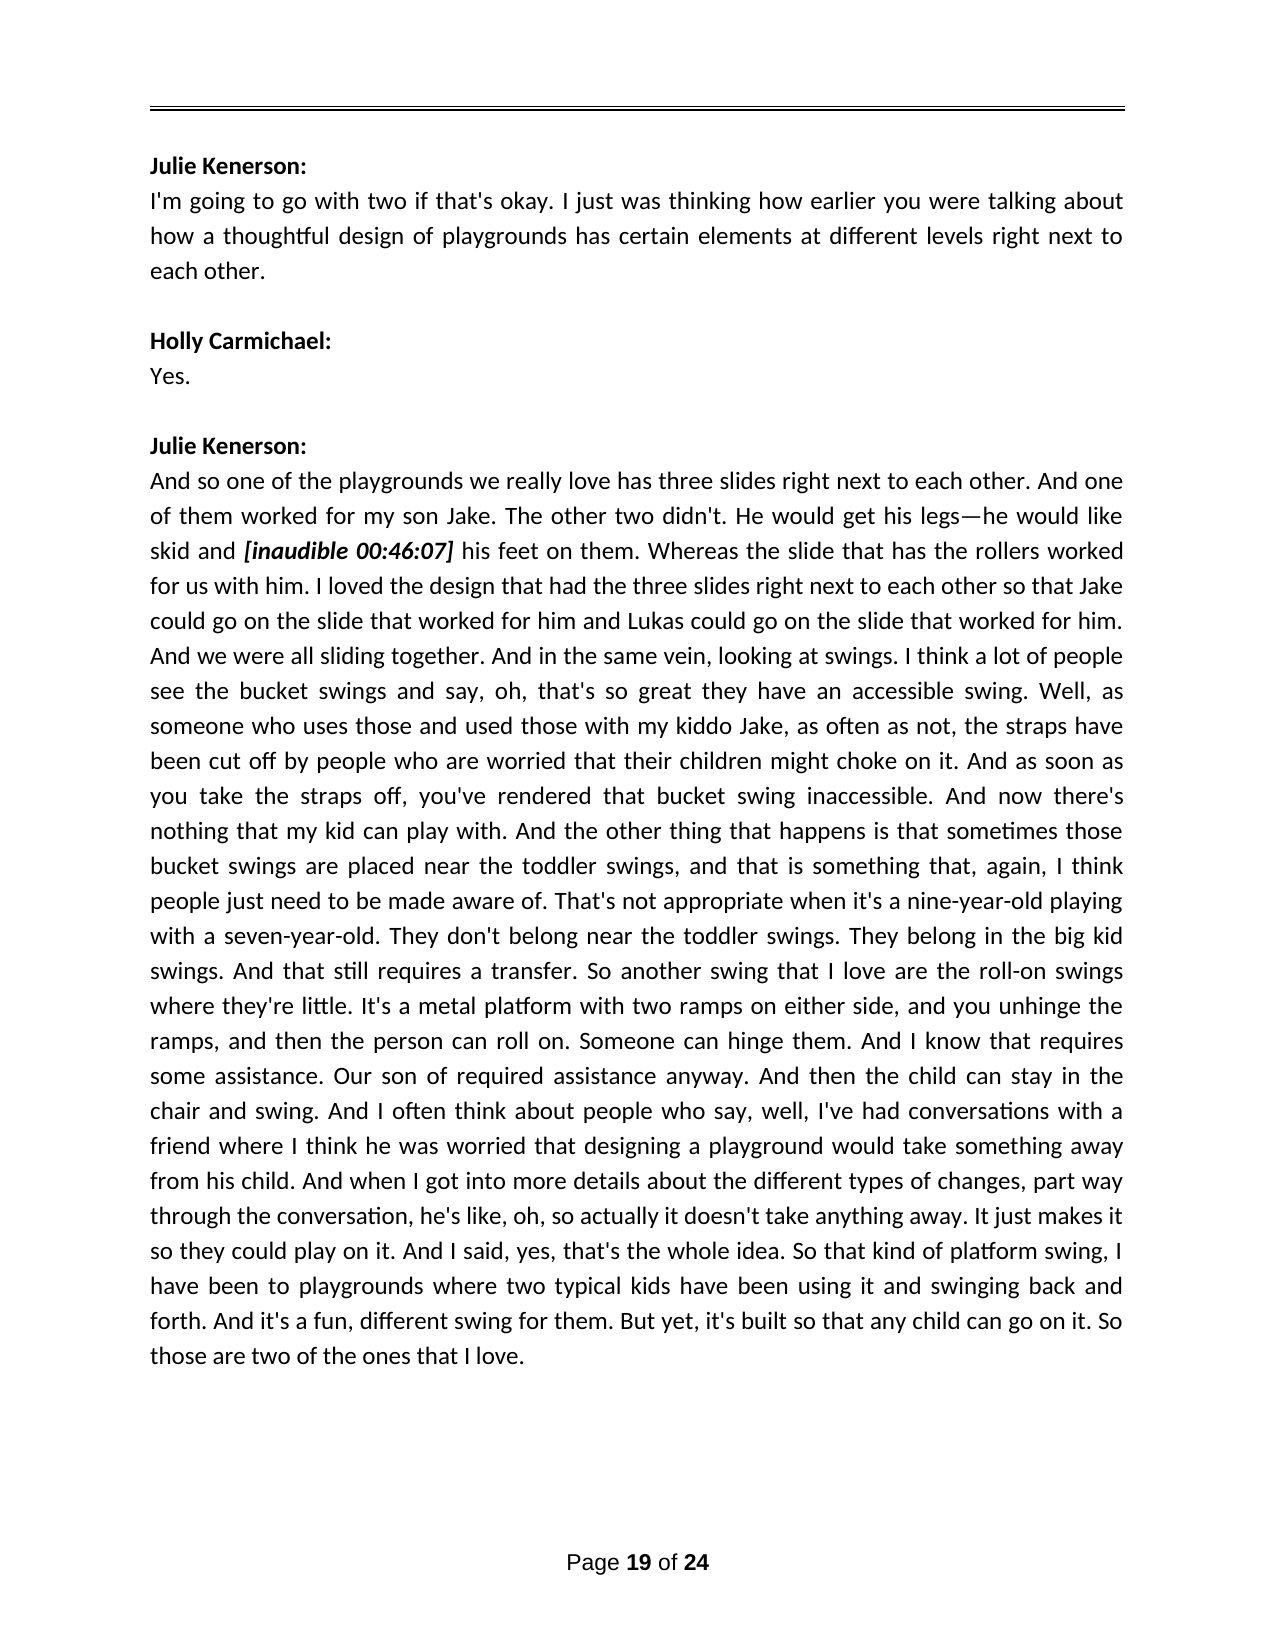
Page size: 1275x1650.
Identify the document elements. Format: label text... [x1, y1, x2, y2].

text And so one of the playgrounds we really love has three slides right next to each other. And one of them worked for my son Jake. The other two didn't. He would get his legs—he would like skid and [inaudible 00:46:07] his feet on them. Whereas the slide that has the rollers worked for us with him. I loved the design that had the three slides right next to each other so that Jake could go on the slide that worked for him and Lukas could go on the slide that worked for him. And we were all sliding together. And in the same vein, looking at swings. I think a lot of people see the bucket swings and say, oh, that's so great they have an accessible swing. Well, as someone who uses those and used those with my kiddo Jake, as often as not, the straps have been cut off by people who are worried that their children might choke on it. And as soon as you take the straps off, you've rendered that bucket swing inaccessible. And now there's nothing that my kid can play with. And the other thing that happens is that sometimes those bucket swings are placed near the toddler swings, and that is something that, again, I think people just need to be made aware of. That's not appropriate when it's a nine-year-old playing with a seven-year-old. They don't belong near the toddler swings. They belong in the big kid swings. And that still requires a transfer. So another swing that I love are the roll-on swings where they're little. It's a metal platform with two ramps on either side, and you unhinge the ramps, and then the person can roll on. Someone can hinge them. And I know that requires some assistance. Our son of required assistance anyway. And then the child can stay in the chair and swing. And I often think about people who say, well, I've had conversations with a friend where I think he was worried that designing a playground would take something away from his child. And when I got into more details about the different types of changes, part way through the conversation, he's like, oh, so actually it doesn't take anything away. It just makes it so they could play on it. And I said, yes, that's the whole idea. So that kind of platform swing, I have been to playgrounds where two typical kids have been using it and swinging back and forth. And it's a fun, different swing for them. But yet, it's built so that any child can go on it. So those are two of the ones that I love. [150, 465, 1125, 1371]
text Julie Kenerson: [150, 150, 1125, 181]
text I'm going to go with two if that's okay. I just was thinking how earlier you were talking about how a thoughtful design of playgrounds has certain elements at different levels right next to each other. [150, 185, 1125, 286]
text Julie Kenerson: [150, 430, 1125, 461]
text Holly Carmichael: [150, 325, 1125, 356]
text Yes. [150, 360, 1125, 391]
